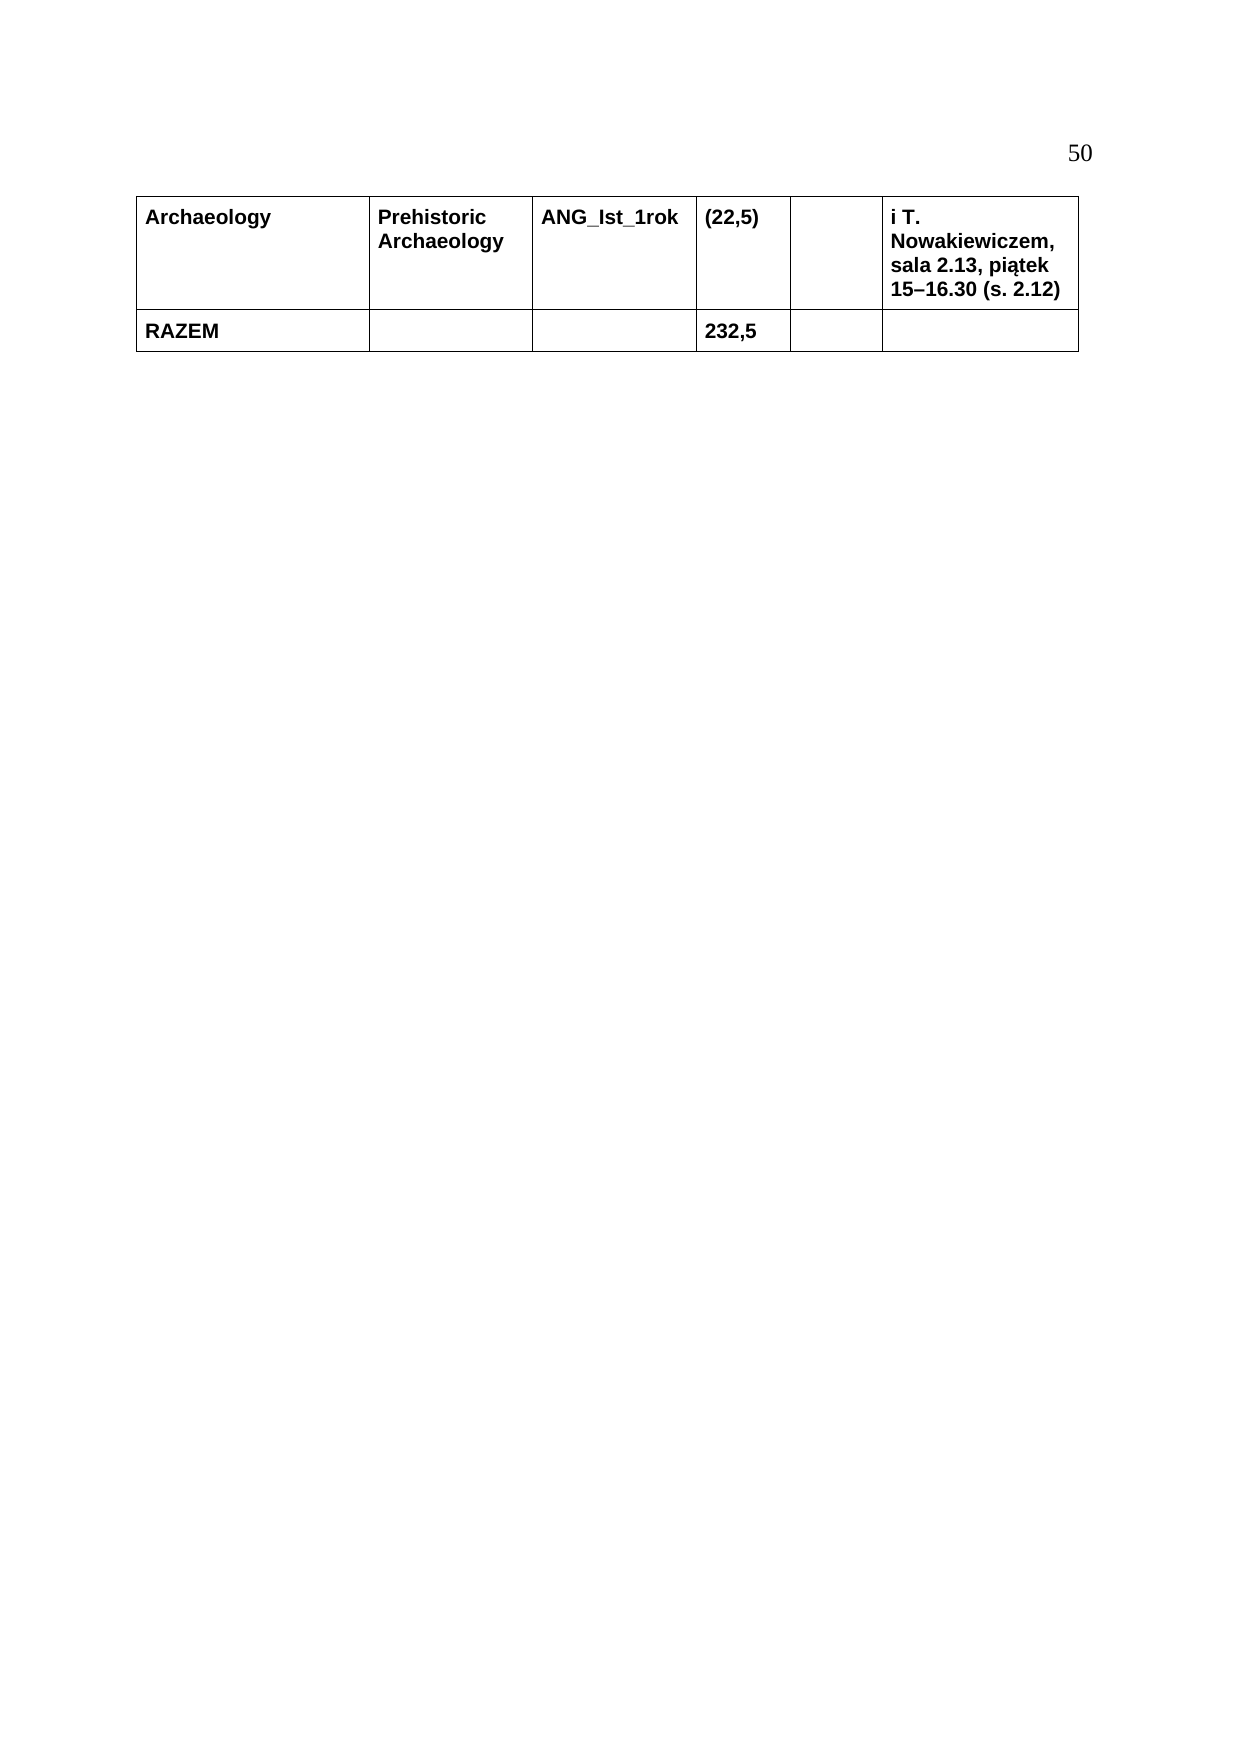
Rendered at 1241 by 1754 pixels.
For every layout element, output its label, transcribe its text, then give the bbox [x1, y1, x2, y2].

table_cell [883, 310, 1078, 351]
table_cell wykład ANG_Ist_1rok [533, 197, 696, 309]
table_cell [370, 197, 532, 309]
table_cell II [791, 197, 882, 309]
table_cell [370, 310, 532, 351]
table_cell RAZEM [137, 310, 369, 351]
table_cell [533, 310, 696, 351]
table_cell 15 (22,5) [697, 197, 790, 309]
table_cell [791, 310, 882, 351]
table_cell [137, 197, 369, 309]
table_cell 232,5 [697, 310, 790, 351]
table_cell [883, 197, 1078, 309]
